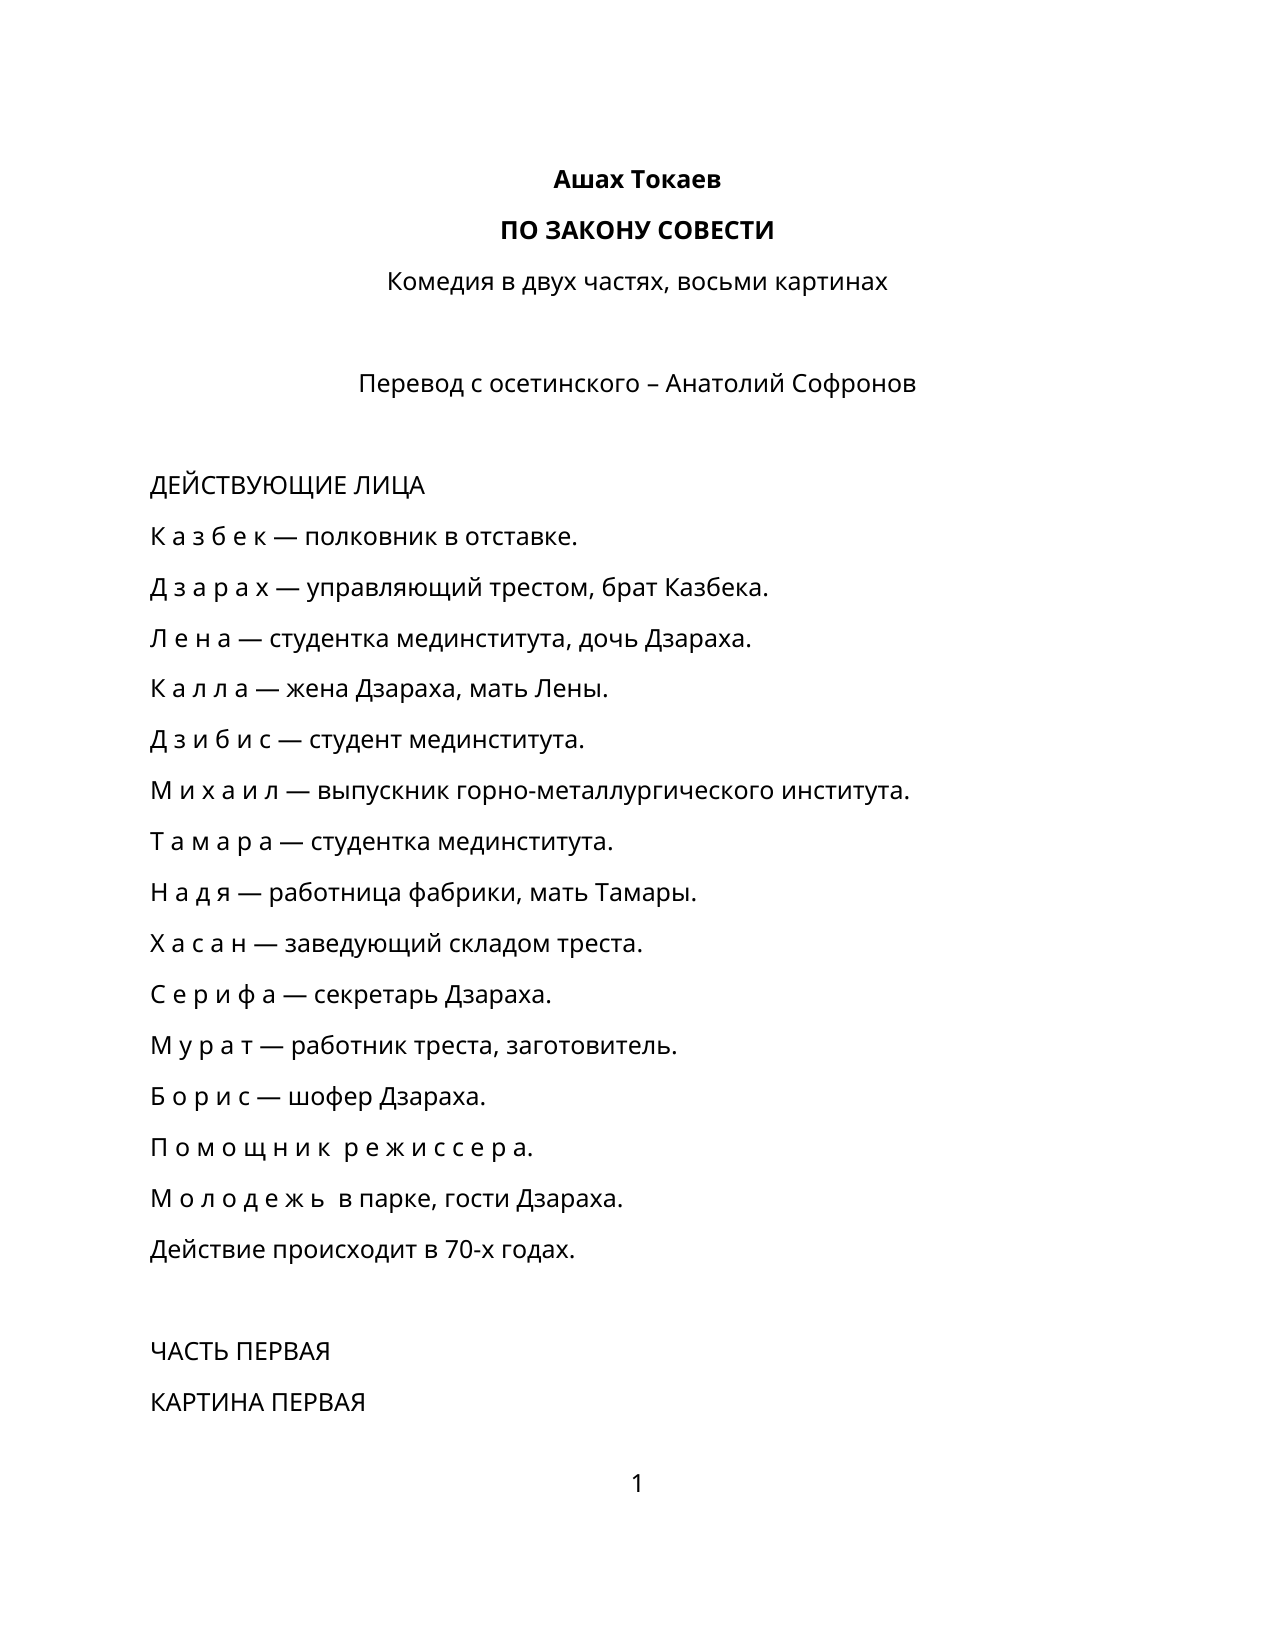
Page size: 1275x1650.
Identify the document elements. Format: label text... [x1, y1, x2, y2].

text П о м о щ н и к р е ж и с с е р а. [150, 1129, 1125, 1164]
text К а з б е к — полковник в отставке. [150, 518, 1125, 552]
text Б о р и с — шофер Дзараха. [150, 1079, 1125, 1113]
text Д з а р а х — управляющий трестом, брат Казбека. [150, 569, 1125, 603]
text Перевод с осетинского – Анатолий Софронов [150, 366, 1125, 399]
text Комедия в двух частях, восьми картинах [150, 264, 1125, 298]
text Т а м а р а — студентка мединститута. [150, 824, 1125, 858]
text ПО ЗАКОНУ СОВЕСТИ [150, 213, 1125, 247]
text Х а с а н — заведующий складом треста. [150, 926, 1125, 960]
text К а л л а — жена Дзараха, мать Лены. [150, 671, 1125, 705]
text М и х а и л — выпускник горно-металлургического института. [150, 773, 1125, 807]
text М о л о д е ж ь в парке, гости Дзараха. [150, 1181, 1125, 1214]
text Н а д я — работница фабрики, мать Тамары. [150, 875, 1125, 909]
text ЧАСТЬ ПЕРВАЯ [150, 1333, 1125, 1367]
text КАРТИНА ПЕРВАЯ [150, 1384, 1125, 1418]
text Л е н а — студентка мединститута, дочь Дзараха. [150, 620, 1125, 654]
text Д з и б и с — студент мединститута. [150, 722, 1125, 756]
text Действие происходит в 70-х годах. [150, 1231, 1125, 1266]
text Ашах Токаев [150, 162, 1125, 196]
text С е р и ф а — секретарь Дзараха. [150, 977, 1125, 1011]
text ДЕЙСТВУЮЩИЕ ЛИЦА [150, 467, 1125, 501]
text М у р а т — работник треста, заготовитель. [150, 1028, 1125, 1062]
